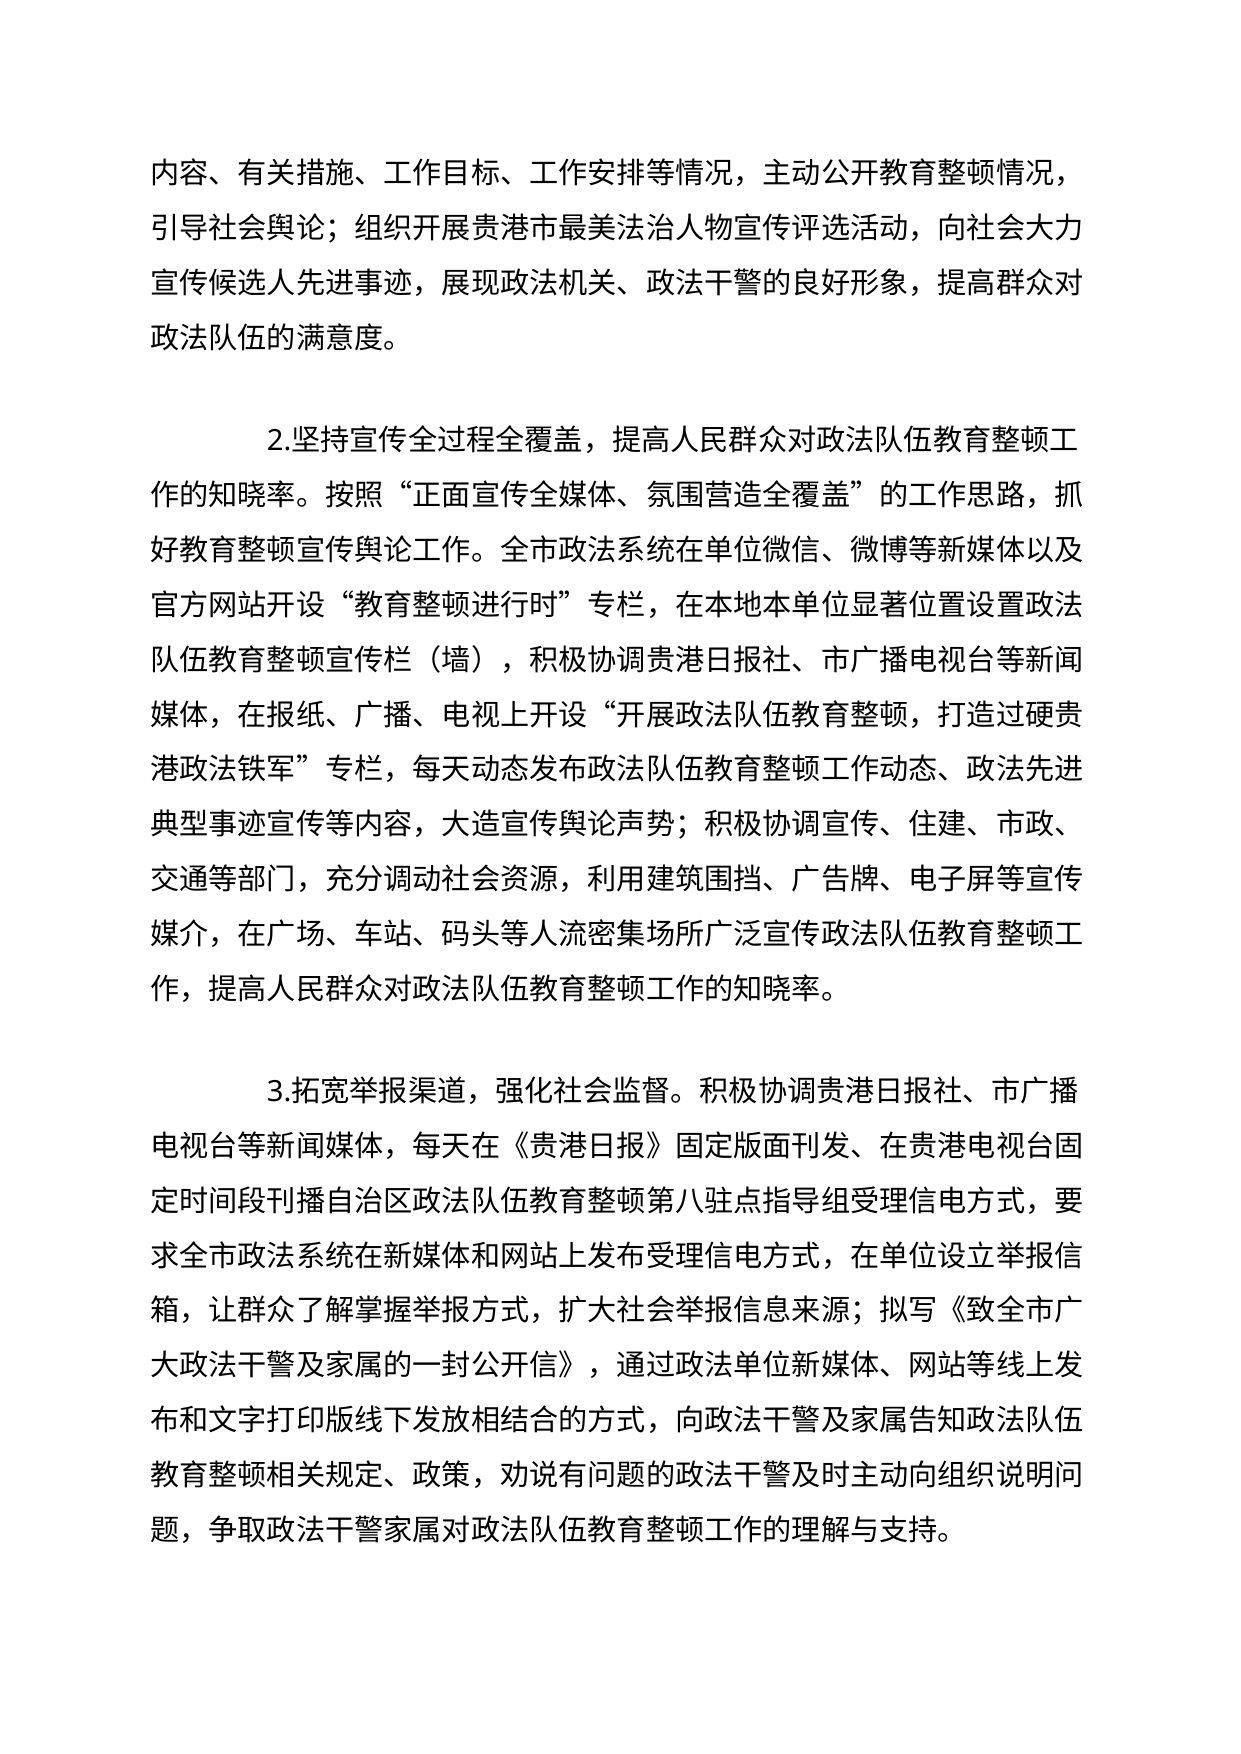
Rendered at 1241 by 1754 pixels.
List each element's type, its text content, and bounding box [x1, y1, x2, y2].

text 3.拓宽举报渠道，强化社会监督。积极协调贵港日报社、市广播电视台等新闻媒体，每天在《贵港日报》固定版面刊发、在贵港电视台固定时间段刊播自治区政法队伍教育整顿第八驻点指导组受理信电方式，要求全市政法系统在新媒体和网站上发布受理信电方式，在单位设立举报信箱，让群众了解掌握举报方式，扩大社会举报信息来源；拟写《致全市广大政法干警及家属的一封公开信》，通过政法单位新媒体、网站等线上发布和文字打印版线下发放相结合的方式，向政法干警及家属告知政法队伍教育整顿相关规定、政策，劝说有问题的政法干警及时主动向组织说明问题，争取政法干警家属对政法队伍教育整顿工作的理解与支持。 [150, 1067, 1090, 1549]
text 2.坚持宣传全过程全覆盖，提高人民群众对政法队伍教育整顿工作的知晓率。按照“正面宣传全媒体、氛围营造全覆盖”的工作思路，抓好教育整顿宣传舆论工作。全市政法系统在单位微信、微博等新媒体以及官方网站开设“教育整顿进行时”专栏，在本地本单位显著位置设置政法队伍教育整顿宣传栏（墙），积极协调贵港日报社、市广播电视台等新闻媒体，在报纸、广播、电视上开设“开展政法队伍教育整顿，打造过硬贵港政法铁军”专栏，每天动态发布政法队伍教育整顿工作动态、政法先进典型事迹宣传等内容，大造宣传舆论声势；积极协调宣传、住建、市政、交通等部门，充分调动社会资源，利用建筑围挡、广告牌、电子屏等宣传媒介，在广场、车站、码头等人流密集场所广泛宣传政法队伍教育整顿工作，提高人民群众对政法队伍教育整顿工作的知晓率。 [150, 416, 1090, 1008]
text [150, 150, 1090, 357]
